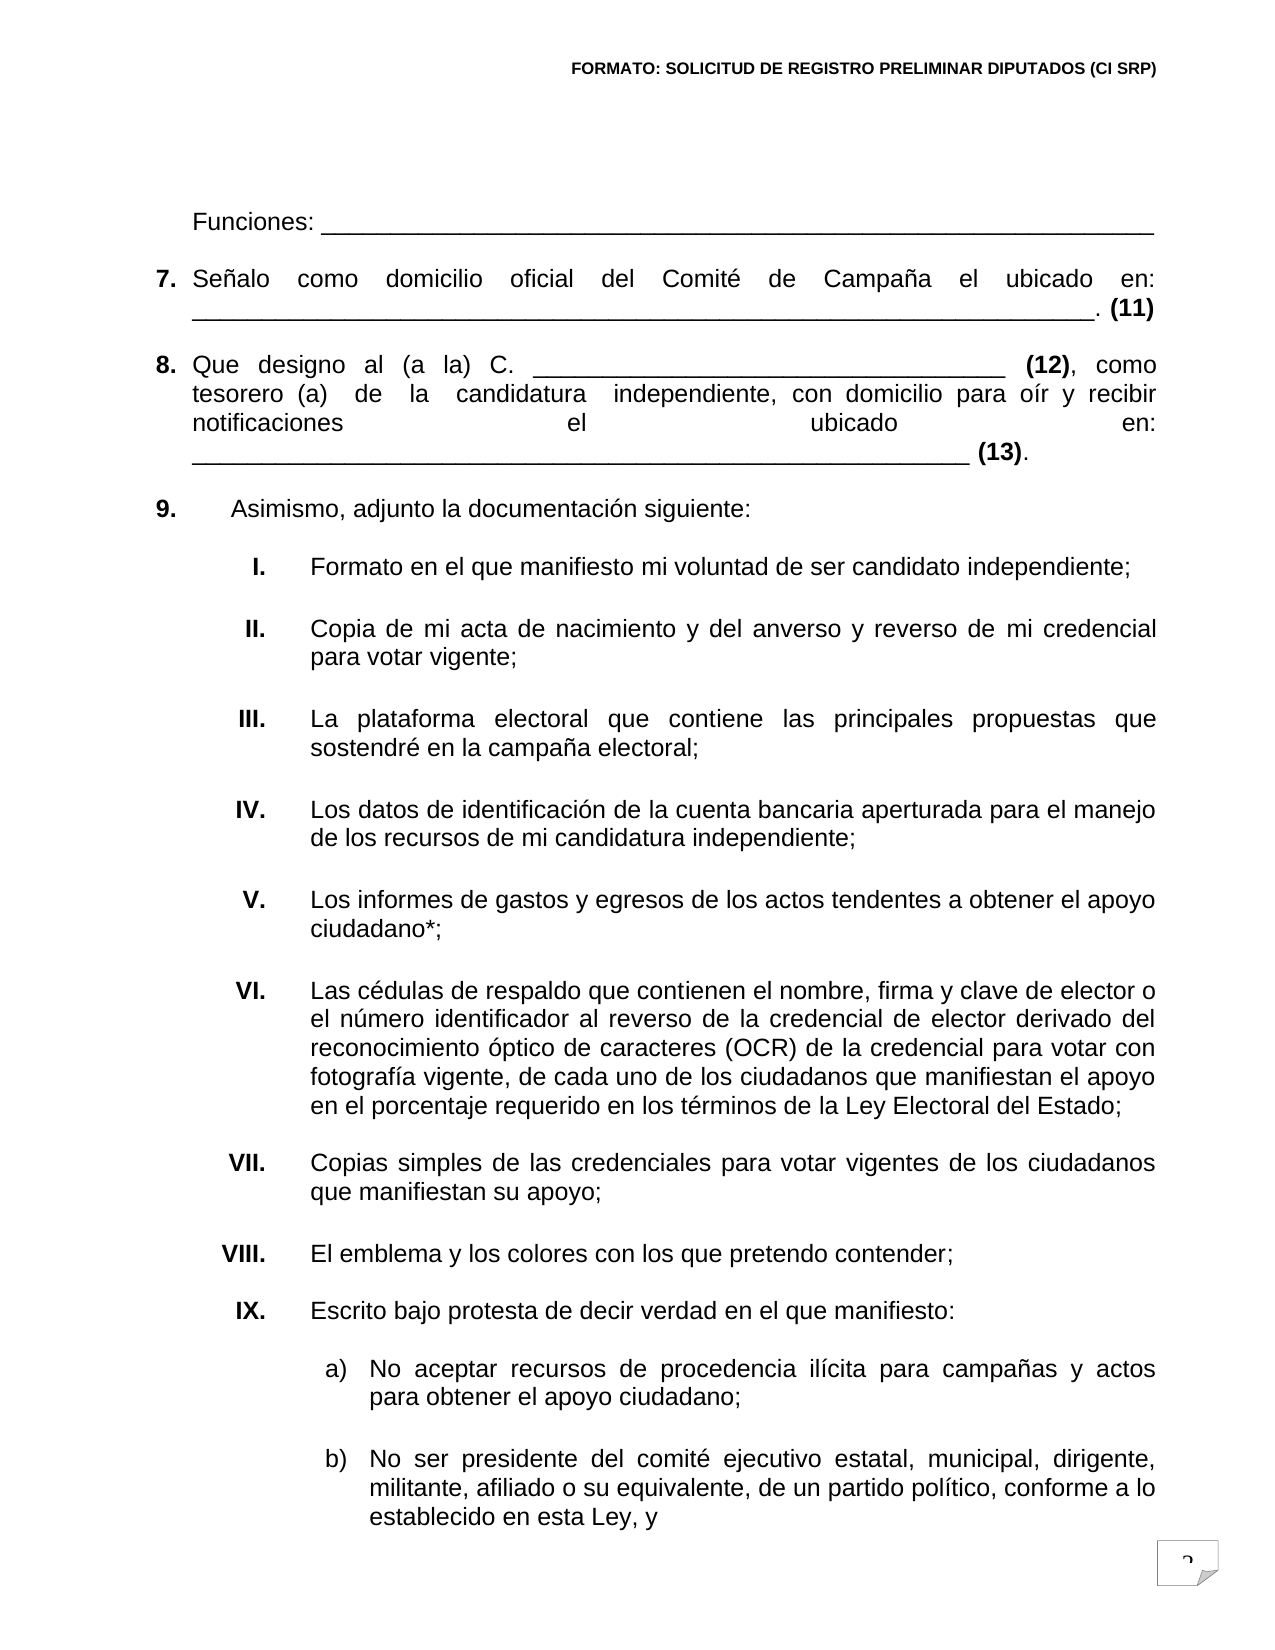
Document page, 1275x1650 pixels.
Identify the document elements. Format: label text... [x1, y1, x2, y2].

list Asimismo, adjunto la documentación siguiente: [156, 494, 1157, 523]
list Los informes de gastos y egresos de los actos tendentes a obtener el apoyo ciudadano*; [266, 885, 1157, 943]
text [192, 207, 1157, 236]
list Las cédulas de respaldo que contienen el nombre, firma y clave de elector o el número identificador al reverso de la credencial de elector derivado del reconocimiento óptico de caracteres (OCR) de la credencial para votar con fotografía vigente, de cada uno de los ciudadanos que manifiestan el apoyo en el porcentaje requerido en los términos de la Ley Electoral del Estado; [266, 976, 1157, 1119]
list Copias simples de las credenciales para votar vigentes de los ciudadanos que manifiestan su apoyo; [266, 1148, 1157, 1206]
list Formato en el que manifiesto mi voluntad de ser candidato independiente; [266, 552, 1157, 581]
list El emblema y los colores con los que pretendo contender; [266, 1239, 1157, 1267]
list Los datos de identificación de la cuenta bancaria aperturada para el manejo de los recursos de mi candidatura independiente; [266, 794, 1157, 852]
list No aceptar recursos de procedencia ilícita para campañas y actos para obtener el apoyo ciudadano; [325, 1354, 1157, 1411]
list Escrito bajo protesta de decir verdad en el que manifiesto: [266, 1296, 1157, 1325]
list Que designo al (a la) C. __________________________________ (12), como tesorero (a) de la candidatura independiente, con domicilio para oír y recibir notificaciones el ubicado en: ________________________________________________________ (13). [156, 351, 1157, 466]
list La plataforma electoral que contiene las principales propuestas que sostendré en la campaña electoral; [266, 704, 1157, 762]
list Copia de mi acta de nacimiento y del anverso y reverso de mi credencial para votar vigente; [266, 613, 1157, 671]
list No ser presidente del comité ejecutivo estatal, municipal, dirigente, militante, afiliado o su equivalente, de un partido político, conforme a lo establecido en esta Ley, y [325, 1444, 1157, 1530]
list Señalo como domicilio oficial del Comité de Campaña el ubicado en: _________________________________________________________________. (11) [156, 264, 1157, 322]
